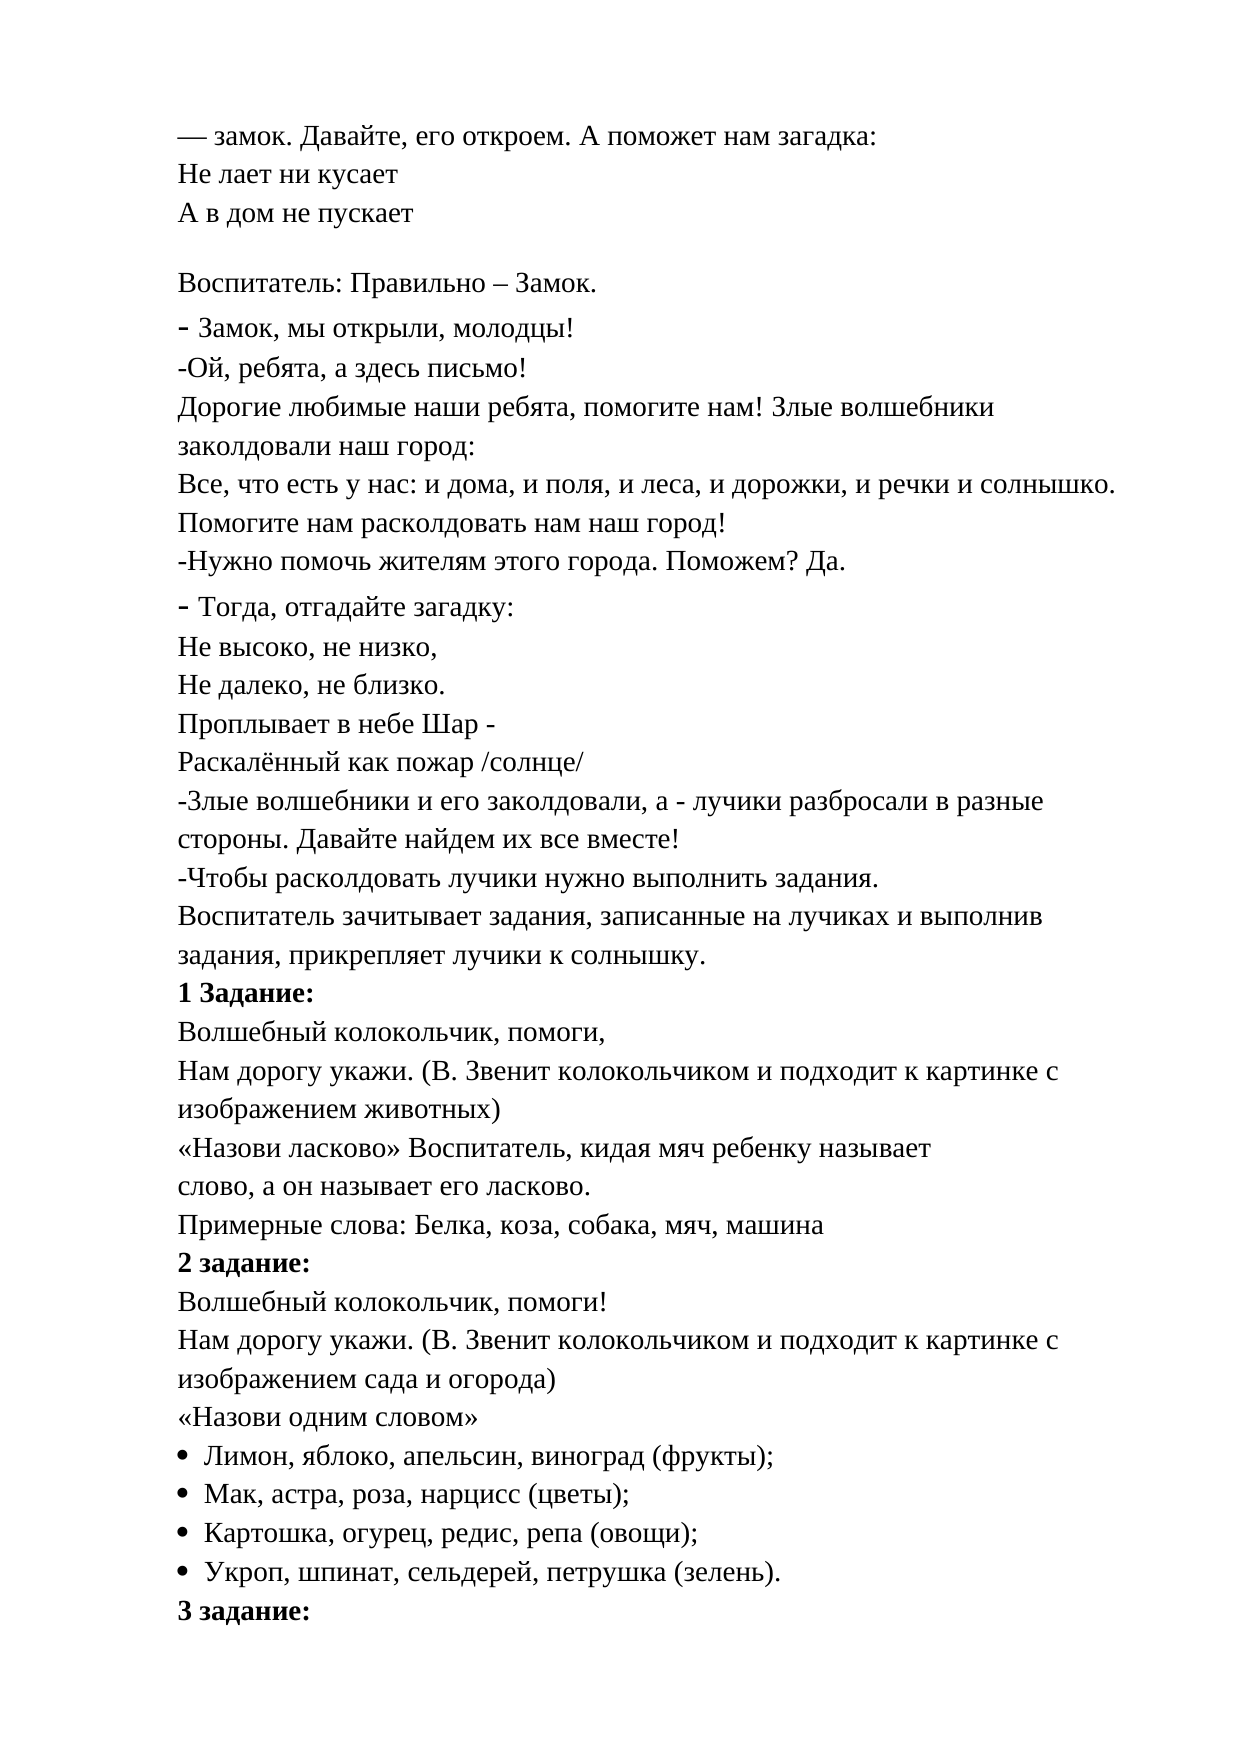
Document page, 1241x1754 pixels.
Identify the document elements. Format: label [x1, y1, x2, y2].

text [177, 118, 1152, 261]
text [177, 265, 1152, 1626]
